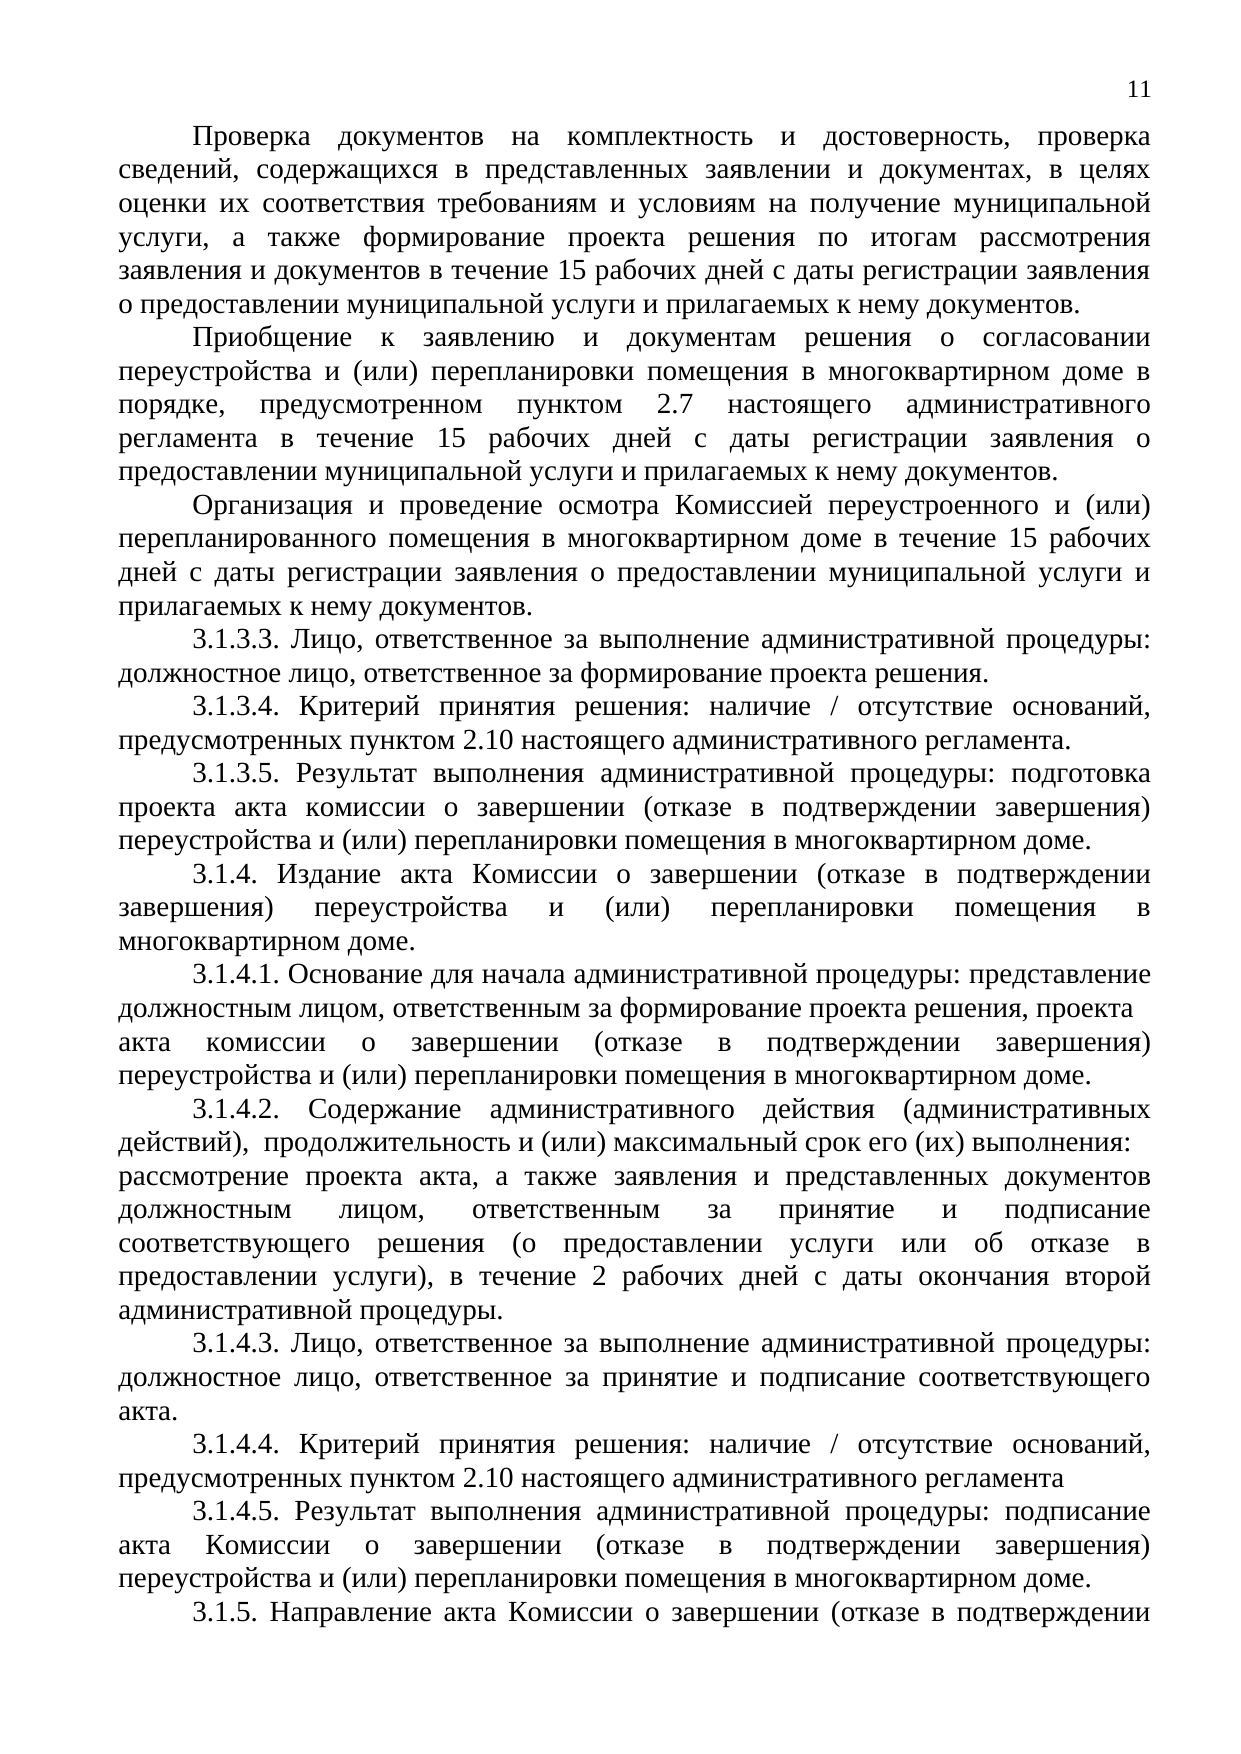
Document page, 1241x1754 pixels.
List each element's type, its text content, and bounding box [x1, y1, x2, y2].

text Организация и проведение осмотра Комиссией переустроенного и (или) перепланированного помещения в многоквартирном доме в течение 15 рабочих дней с даты регистрации заявления о предоставлении муниципальной услуги и прилагаемых к нему документов. [118, 487, 1152, 621]
text 3.1.3.3. Лицо, ответственное за выполнение административной процедуры: должностное лицо, ответственное за формирование проекта решения. [118, 621, 1152, 688]
title акта комиссии о завершении (отказе в подтверждении завершения) переустройства и (или) перепланировки помещения в многоквартирном доме. [118, 1024, 1152, 1091]
text 3.1.4.2. Содержание административного действия (административных действий), продолжительность и (или) максимальный срок его (их) выполнения: [118, 1091, 1152, 1158]
title 3.1.4. Издание акта Комиссии о завершении (отказе в подтверждении завершения) переустройства и (или) перепланировки помещения в многоквартирном доме. [118, 856, 1152, 957]
text Приобщение к заявлению и документам решения о согласовании переустройства и (или) перепланировки помещения в многоквартирном доме в порядке, предусмотренном пунктом 2.7 настоящего административного регламента в течение 15 рабочих дней с даты регистрации заявления о предоставлении муниципальной услуги и прилагаемых к нему документов. [118, 319, 1152, 487]
text рассмотрение проекта акта, а также заявления и представленных документов должностным лицом, ответственным за принятие и подписание соответствующего решения (о предоставлении услуги или об отказе в предоставлении услуги), в течение 2 рабочих дней с даты окончания второй административной процедуры. [118, 1158, 1152, 1326]
title 3.1.4.1. Основание для начала административной процедуры: представление должностным лицом, ответственным за формирование проекта решения, проекта [118, 957, 1152, 1024]
text Проверка документов на комплектность и достоверность, проверка сведений, содержащихся в представленных заявлении и документах, в целях оценки их соответствия требованиям и условиям на получение муниципальной услуги, а также формирование проекта решения по итогам рассмотрения заявления и документов в течение 15 рабочих дней с даты регистрации заявления о предоставлении муниципальной услуги и прилагаемых к нему документов. [118, 118, 1152, 319]
text 3.1.4.5. Результат выполнения административной процедуры: подписание акта Комиссии о завершении (отказе в подтверждении завершения) переустройства и (или) перепланировки помещения в многоквартирном доме. [118, 1493, 1152, 1594]
text 3.1.3.4. Критерий принятия решения: наличие / отсутствие оснований, предусмотренных пунктом 2.10 настоящего административного регламента. [118, 688, 1152, 755]
text 3.1.4.3. Лицо, ответственное за выполнение административной процедуры: должностное лицо, ответственное за принятие и подписание соответствующего акта. [118, 1326, 1152, 1426]
text 3.1.3.5. Результат выполнения административной процедуры: подготовка проекта акта комиссии о завершении (отказе в подтверждении завершения) переустройства и (или) перепланировки помещения в многоквартирном доме. [118, 755, 1152, 856]
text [118, 1594, 1152, 1627]
text 3.1.4.4. Критерий принятия решения: наличие / отсутствие оснований, предусмотренных пунктом 2.10 настоящего административного регламента [118, 1426, 1152, 1493]
